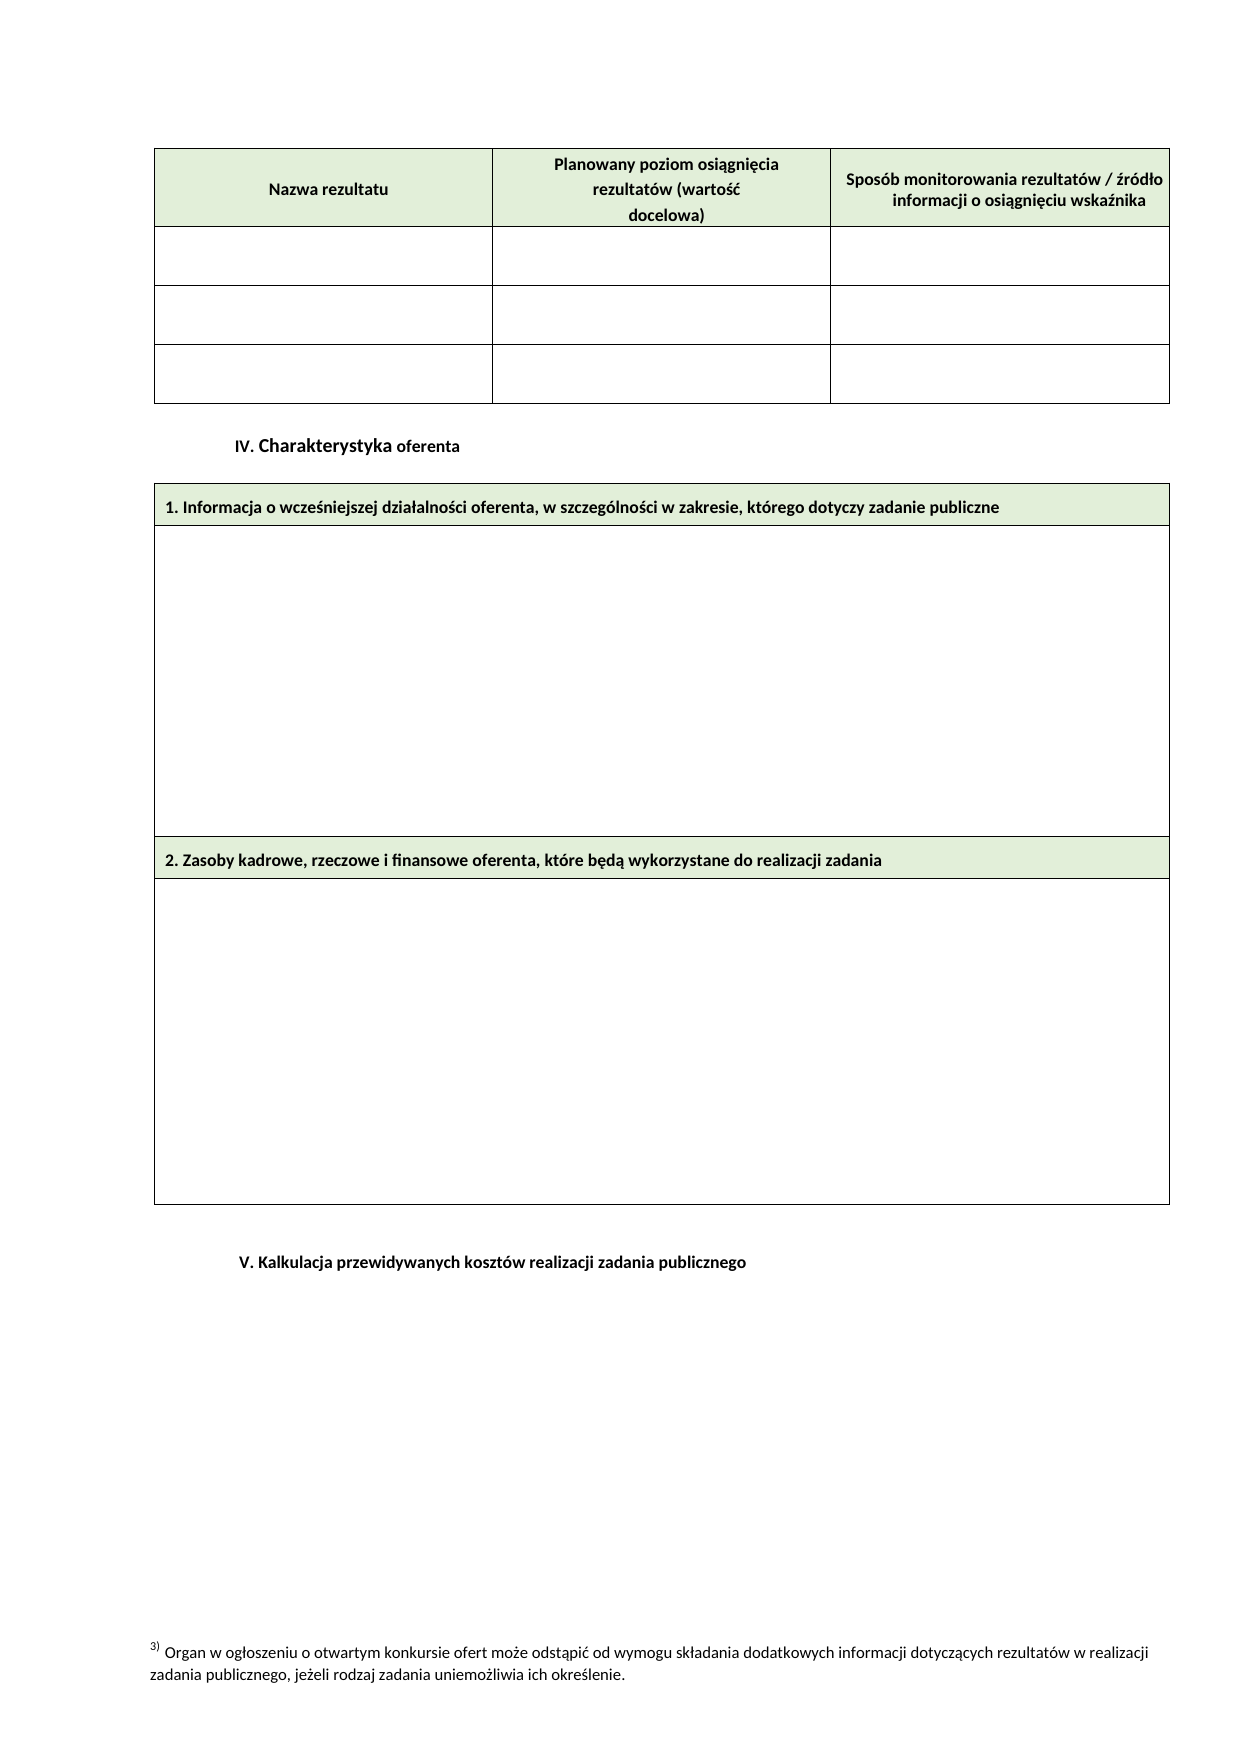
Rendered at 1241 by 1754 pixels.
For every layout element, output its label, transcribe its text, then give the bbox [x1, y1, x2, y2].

table_cell [155, 345, 492, 403]
table_cell [831, 227, 1169, 285]
table_cell 2. Zasoby kadrowe, rzeczowe i finansowe oferenta, które będą wykorzystane do realizacji zadania [155, 837, 1169, 878]
table_cell [831, 286, 1169, 344]
table_cell [493, 286, 830, 344]
table_cell [831, 345, 1169, 403]
table_cell [155, 286, 492, 344]
table_cell [155, 879, 1169, 1204]
table_cell Planowany poziom osiągnięcia rezultatów (wartość docelowa) [493, 149, 830, 226]
table_cell Sposób monitorowania rezultatów / źródło informacji o osiągnięciu wskaźnika [831, 149, 1169, 226]
table_cell IV. Charakterystyka oferenta [155, 404, 1169, 483]
table_cell [155, 227, 492, 285]
table_cell Nazwa rezultatu [155, 149, 492, 226]
table_cell [493, 227, 830, 285]
table_cell [155, 526, 1169, 836]
table_cell [493, 345, 830, 403]
table_cell V. Kalkulacja przewidywanych kosztów realizacji zadania publicznego [155, 1205, 1169, 1309]
table_cell 1. Informacja o wcześniejszej działalności oferenta, w szczególności w zakresie, którego dotyczy zadanie publiczne [155, 484, 1169, 525]
